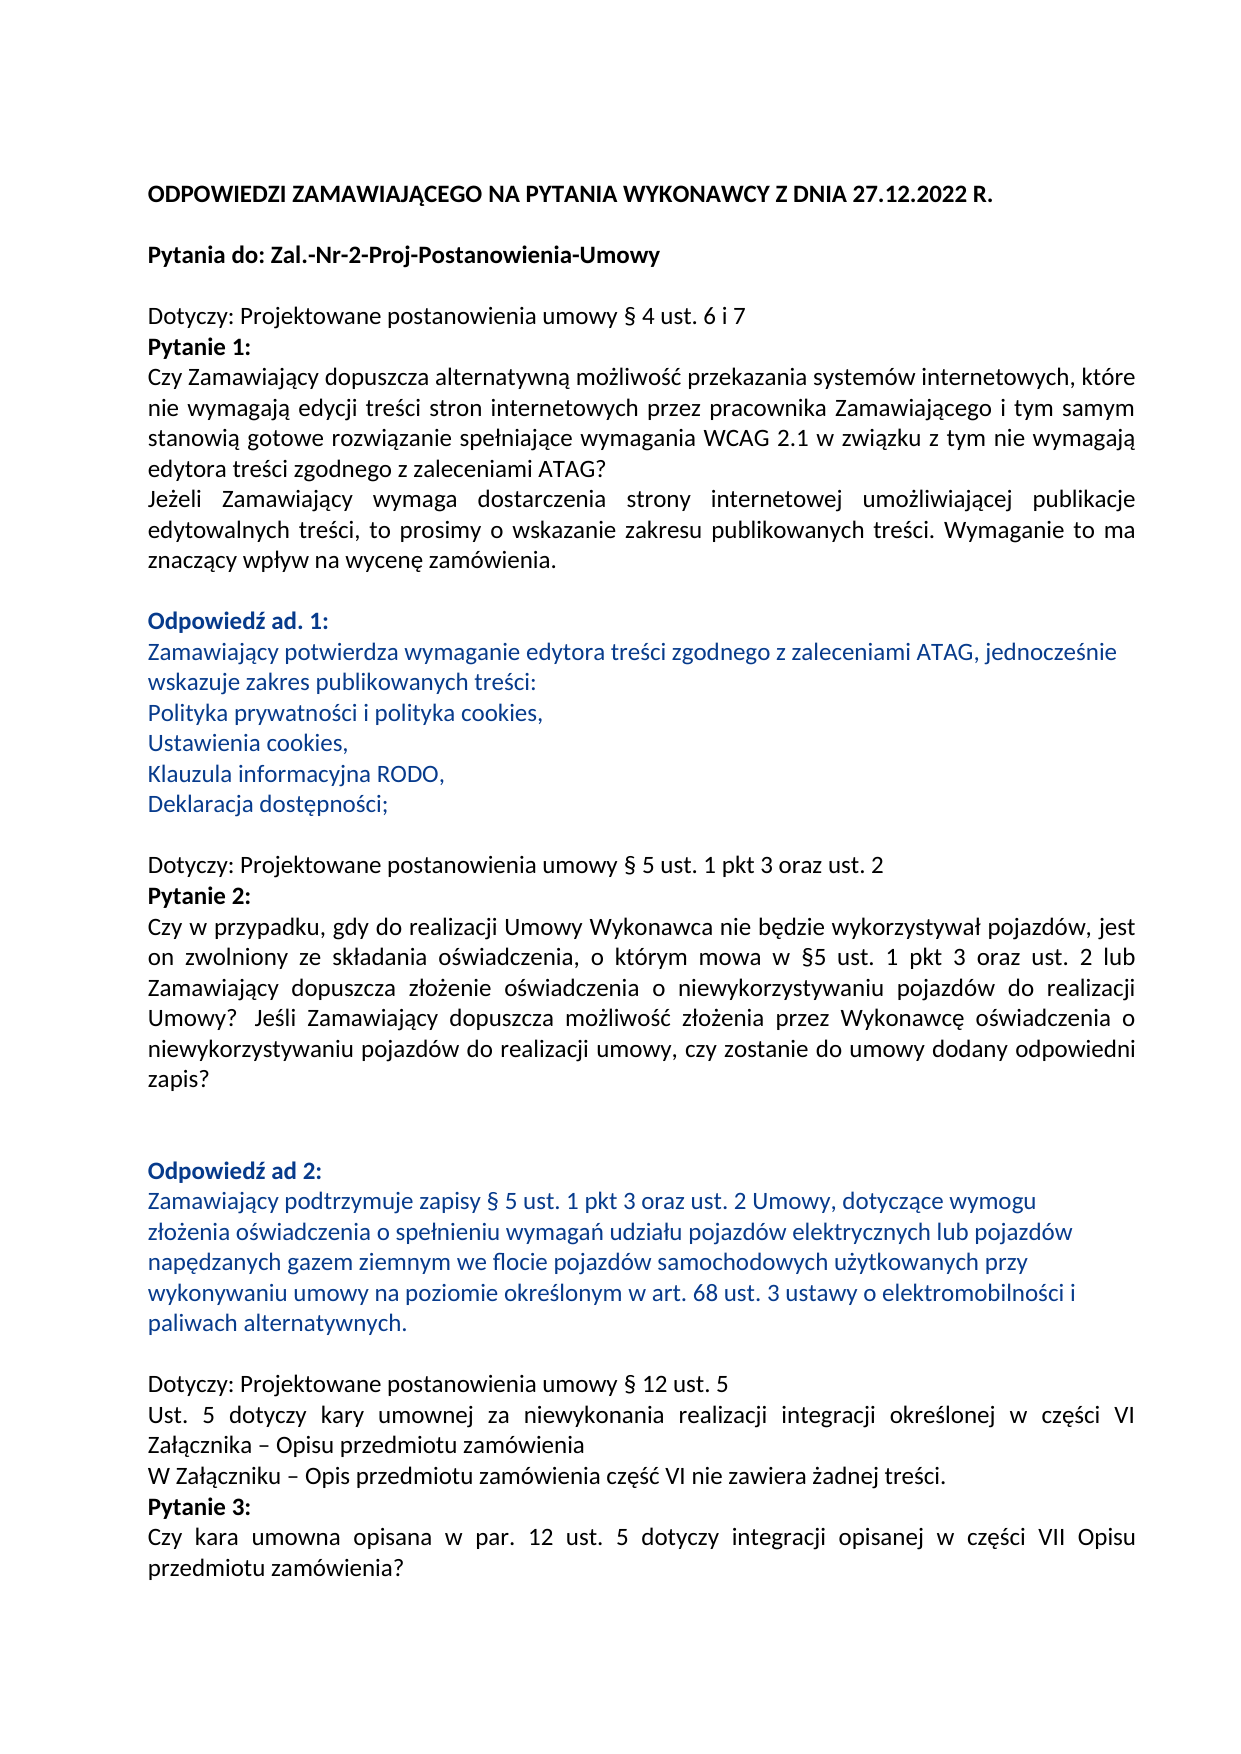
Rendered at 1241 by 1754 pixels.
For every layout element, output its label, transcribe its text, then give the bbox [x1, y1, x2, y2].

text Deklaracja dostępności; [148, 789, 1137, 819]
text Dotyczy: Projektowane postanowienia umowy § 5 ust. 1 pkt 3 oraz ust. 2 [148, 850, 1137, 880]
text Odpowiedź ad 2: [148, 1155, 1137, 1185]
text W Załączniku – Opis przedmiotu zamówienia część VI nie zawiera żadnej treści. [148, 1460, 1137, 1491]
text ODPOWIEDZI ZAMAWIAJĄCEGO NA PYTANIA WYKONAWCY Z DNIA 27.12.2022 R. [148, 178, 1137, 209]
text Pytania do: Zal.-Nr-2-Proj-Postanowienia-Umowy [148, 239, 1137, 270]
text Dotyczy: Projektowane postanowienia umowy § 4 ust. 6 i 7 [148, 300, 1137, 331]
text wykonywaniu umowy na poziomie określonym w art. 68 ust. 3 ustawy o elektromobilności i [148, 1277, 1137, 1307]
text Ust. 5 dotyczy kary umownej za niewykonania realizacji integracji określonej w części VI Załącznika – Opisu przedmiotu zamówienia [148, 1399, 1137, 1460]
text złożenia oświadczenia o spełnieniu wymagań udziału pojazdów elektrycznych lub pojazdów [148, 1216, 1137, 1246]
text Pytanie 1: [148, 331, 1137, 361]
text Odpowiedź ad. 1: [148, 606, 1137, 636]
text Czy Zamawiający dopuszcza alternatywną możliwość przekazania systemów internetowych, które nie wymagają edycji treści stron internetowych przez pracownika Zamawiającego i tym samym stanowią gotowe rozwiązanie spełniające wymagania WCAG 2.1 w związku z tym nie wymagają edytora treści zgodnego z zaleceniami ATAG? [148, 361, 1137, 483]
list paliwach alternatywnych. [148, 1307, 1137, 1338]
text Polityka prywatności i polityka cookies, [148, 697, 1137, 728]
text Dotyczy: Projektowane postanowienia umowy § 12 ust. 5 [148, 1368, 1137, 1399]
text Zamawiający podtrzymuje zapisy § 5 ust. 1 pkt 3 oraz ust. 2 Umowy, dotyczące wymogu [148, 1185, 1137, 1216]
text Pytanie 2: [148, 880, 1137, 911]
text napędzanych gazem ziemnym we flocie pojazdów samochodowych użytkowanych przy [148, 1246, 1137, 1277]
list Czy w przypadku, gdy do realizacji Umowy Wykonawca nie będzie wykorzystywał pojazdów, jest on zwolniony ze składania oświadczenia, o którym mowa w §5 ust. 1 pkt 3 oraz ust. 2 lub Zamawiający dopuszcza złożenie oświadczenia o niewykorzystywaniu pojazdów do realizacji Umowy? Jeśli Zamawiający dopuszcza możliwość złożenia przez Wykonawcę oświadczenia o niewykorzystywaniu pojazdów do realizacji umowy, czy zostanie do umowy dodany odpowiedni zapis? [148, 911, 1137, 1094]
text Jeżeli Zamawiający wymaga dostarczenia strony internetowej umożliwiającej publikacje edytowalnych treści, to prosimy o wskazanie zakresu publikowanych treści. Wymaganie to ma znaczący wpływ na wycenę zamówienia. [148, 483, 1137, 575]
text Klauzula informacyjna RODO, [148, 758, 1137, 789]
text Ustawienia cookies, [148, 728, 1137, 758]
text Czy kara umowna opisana w par. 12 ust. 5 dotyczy integracji opisanej w części VII Opisu przedmiotu zamówienia? [148, 1521, 1137, 1582]
text Zamawiający potwierdza wymaganie edytora treści zgodnego z zaleceniami ATAG, jednocześnie wskazuje zakres publikowanych treści: [148, 636, 1137, 697]
text Pytanie 3: [148, 1491, 1137, 1521]
